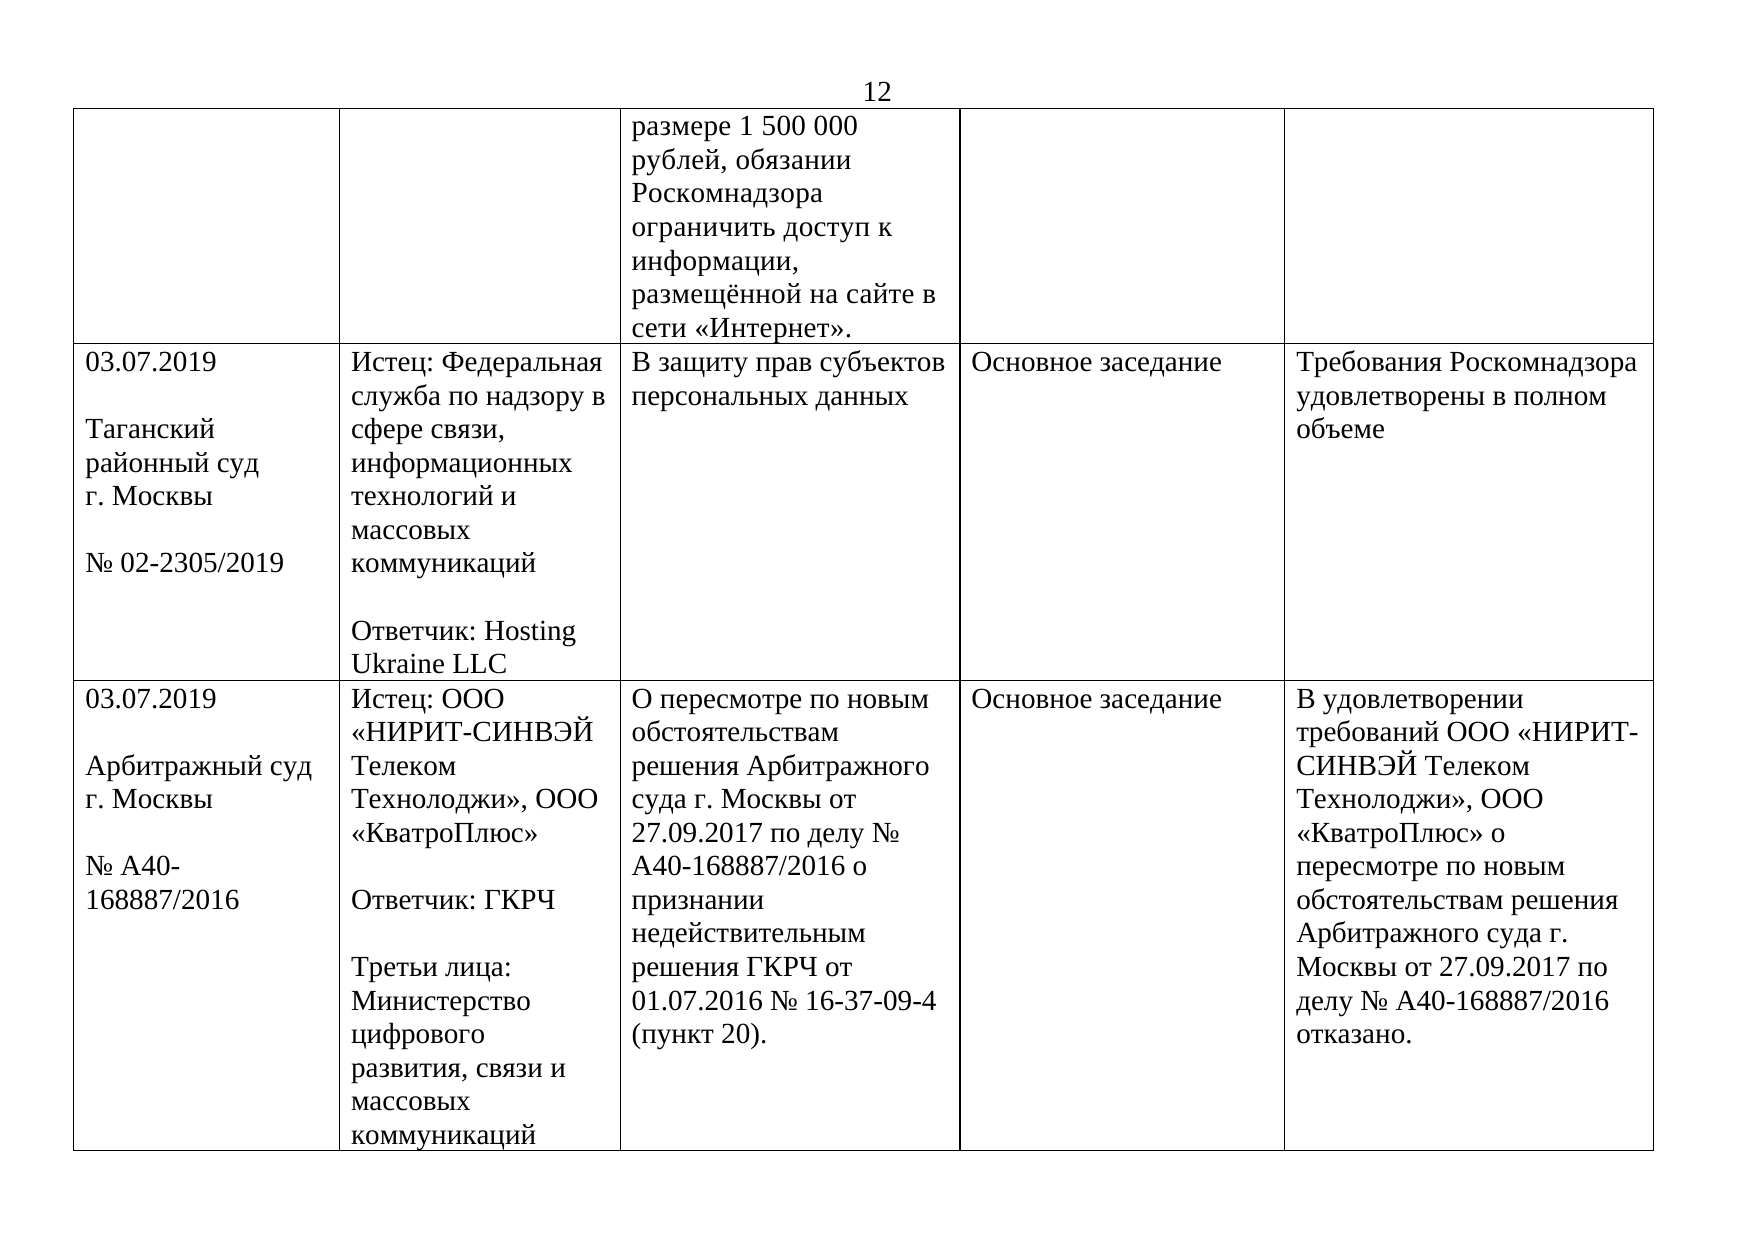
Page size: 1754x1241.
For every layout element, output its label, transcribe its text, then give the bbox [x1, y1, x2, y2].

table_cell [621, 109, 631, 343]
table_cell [340, 681, 620, 1150]
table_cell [621, 681, 959, 1150]
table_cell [74, 109, 339, 343]
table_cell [961, 109, 1284, 343]
table_cell В защиту прав субъектов персональных данных [621, 344, 959, 680]
table_cell 03.07.2019 Таганский районный суд г. Москвы № 02-2305/2019 [74, 344, 339, 680]
table_cell Основное заседание [961, 681, 1284, 1150]
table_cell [1285, 681, 1653, 1150]
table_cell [1285, 109, 1653, 343]
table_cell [74, 681, 339, 1150]
table_cell Требования Роскомнадзора удовлетворены в полном объеме [1285, 344, 1653, 680]
table_cell Истец: Федеральная служба по надзору в сфере связи, информационных технологий и массовых коммуникаций Ответчик: Hosting Ukraine LLC [340, 344, 620, 680]
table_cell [340, 109, 620, 343]
table_cell Основное заседание [961, 344, 1284, 680]
